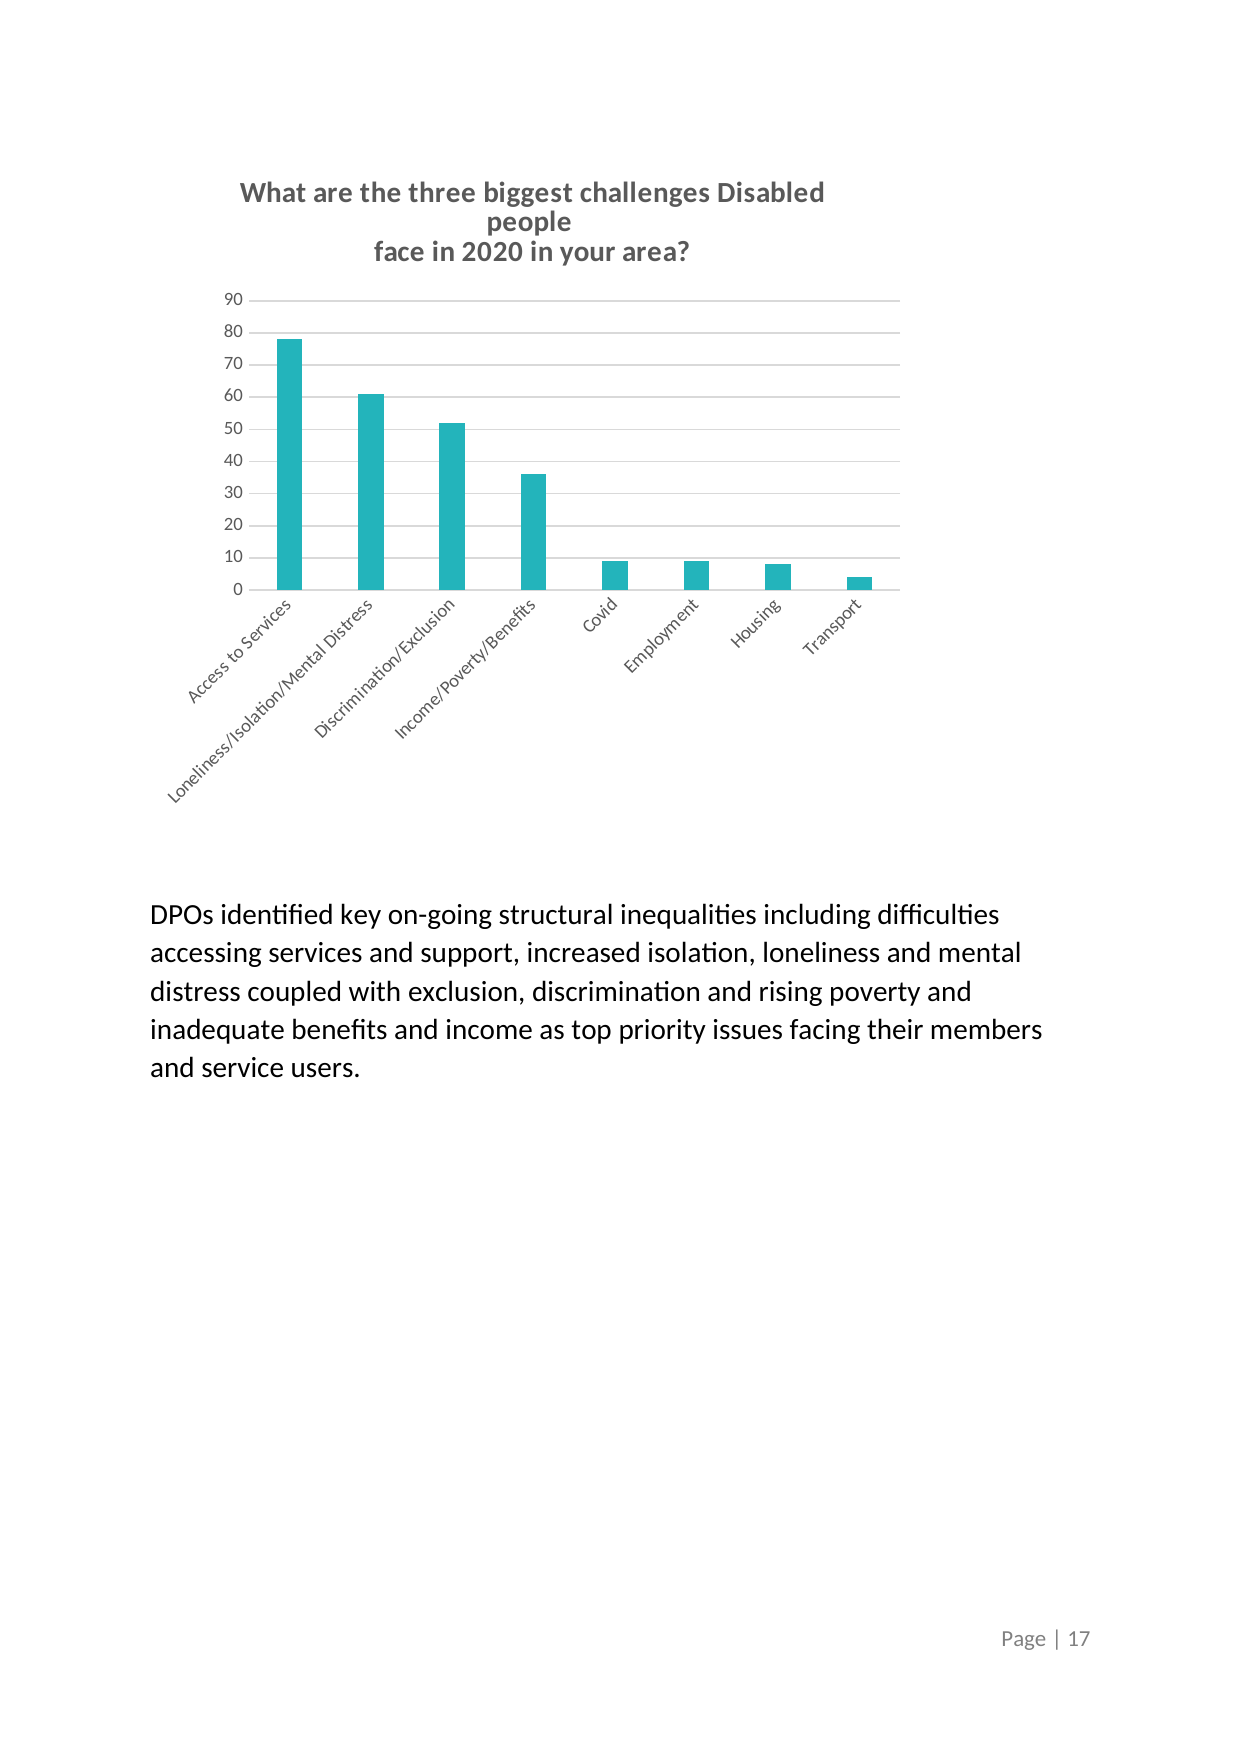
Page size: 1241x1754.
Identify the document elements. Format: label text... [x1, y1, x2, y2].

text DPOs identified key on-going structural inequalities including difficulties accessing services and support, increased isolation, loneliness and mental distress coupled with exclusion, discrimination and rising poverty and inadequate benefits and income as top priority issues facing their members and service users. [150, 896, 1090, 1085]
